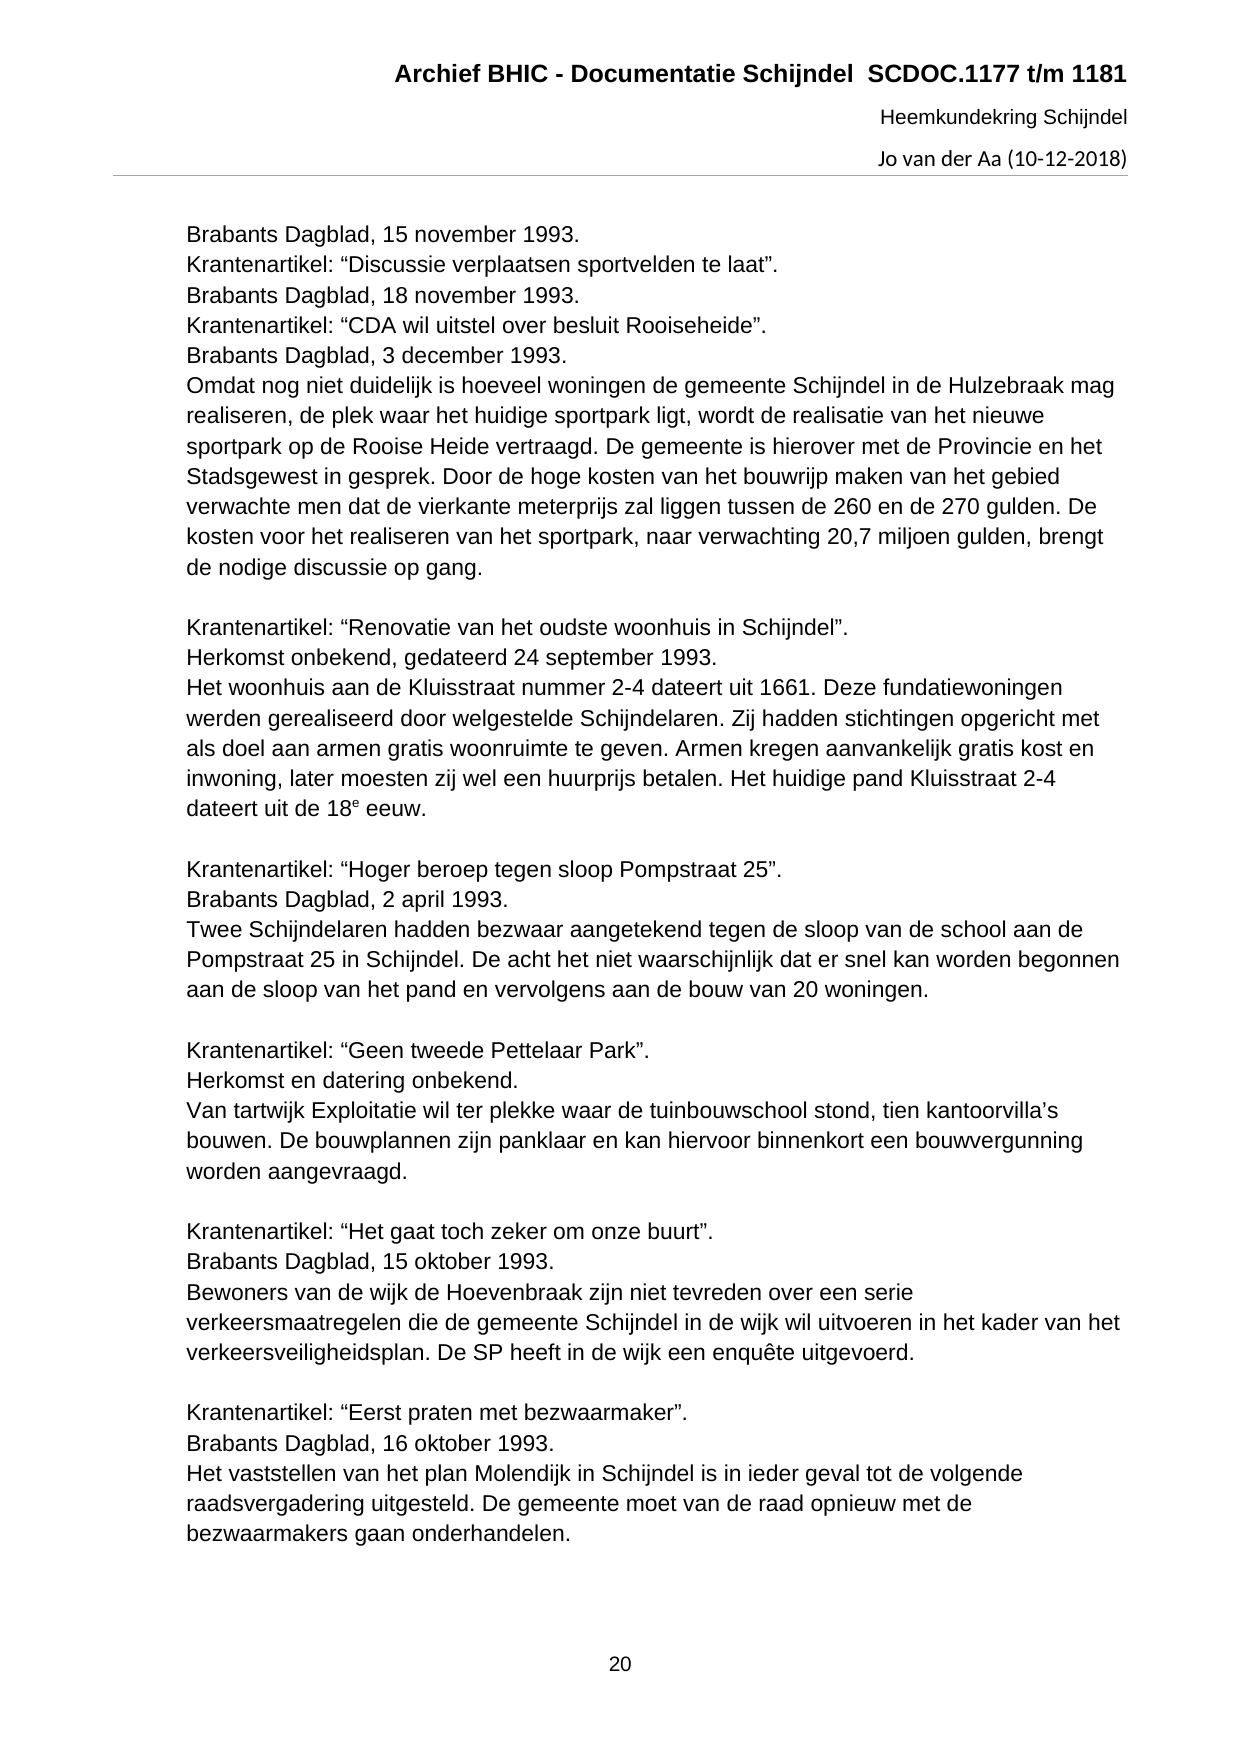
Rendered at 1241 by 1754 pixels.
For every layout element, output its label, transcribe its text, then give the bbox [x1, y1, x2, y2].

text Brabants Dagblad, 3 december 1993. [186, 342, 1128, 368]
text Herkomst onbekend, gedateerd 24 september 1993. [186, 644, 1128, 670]
text Het vaststellen van het plan Molendijk in Schijndel is in ieder geval tot de volgende raadsvergadering uitgesteld. De gemeente moet van de raad opnieuw met de bezwaarmakers gaan onderhandelen. [186, 1460, 1128, 1546]
text Krantenartikel: “Hoger beroep tegen sloop Pompstraat 25”. [186, 856, 1128, 882]
text Het woonhuis aan de Kluisstraat nummer 2-4 dateert uit 1661. Deze fundatiewoningen werden gerealiseerd door welgestelde Schijndelaren. Zij hadden stichtingen opgericht met als doel aan armen gratis woonruimte te geven. Armen kregen aanvankelijk gratis kost en inwoning, later moesten zij wel een huurprijs betalen. Het huidige pand Kluisstraat 2-4 dateert uit de 18e eeuw. [186, 674, 1128, 821]
text Krantenartikel: “CDA wil uitstel over besluit Rooiseheide”. [186, 312, 1128, 338]
text Brabants Dagblad, 15 november 1993. [186, 221, 1128, 247]
text Krantenartikel: “Discussie verplaatsen sportvelden te laat”. [186, 251, 1128, 278]
text Krantenartikel: “Eerst praten met bezwaarmaker”. [186, 1399, 1128, 1426]
text Twee Schijndelaren hadden bezwaar aangetekend tegen de sloop van de school aan de Pompstraat 25 in Schijndel. De acht het niet waarschijnlijk dat er snel kan worden begonnen aan de sloop van het pand en vervolgens aan de bouw van 20 woningen. [186, 916, 1128, 1003]
text Brabants Dagblad, 2 april 1993. [186, 886, 1128, 912]
text Krantenartikel: “Het gaat toch zeker om onze buurt”. [186, 1218, 1128, 1244]
text Krantenartikel: “Geen tweede Pettelaar Park”. [186, 1037, 1128, 1063]
text Omdat nog niet duidelijk is hoeveel woningen de gemeente Schijndel in de Hulzebraak mag realiseren, de plek waar het huidige sportpark ligt, wordt de realisatie van het nieuwe sportpark op de Rooise Heide vertraagd. De gemeente is hierover met de Provincie en het Stadsgewest in gesprek. Door de hoge kosten van het bouwrijp maken van het gebied verwachte men dat de vierkante meterprijs zal liggen tussen de 260 en de 270 gulden. De kosten voor het realiseren van het sportpark, naar verwachting 20,7 miljoen gulden, brengt de nodige discussie op gang. [186, 372, 1128, 580]
text Brabants Dagblad, 18 november 1993. [186, 282, 1128, 308]
text Van tartwijk Exploitatie wil ter plekke waar de tuinbouwschool stond, tien kantoorvilla’s bouwen. De bouwplannen zijn panklaar en kan hiervoor binnenkort een bouwvergunning worden aangevraagd. [186, 1097, 1128, 1184]
text Brabants Dagblad, 16 oktober 1993. [186, 1429, 1128, 1456]
text Krantenartikel: “Renovatie van het oudste woonhuis in Schijndel”. [186, 614, 1128, 640]
text Herkomst en datering onbekend. [186, 1067, 1128, 1093]
text Brabants Dagblad, 15 oktober 1993. [186, 1248, 1128, 1274]
text Bewoners van de wijk de Hoevenbraak zijn niet tevreden over een serie verkeersmaatregelen die de gemeente Schijndel in de wijk wil uitvoeren in het kader van het verkeersveiligheidsplan. De SP heeft in de wijk een enquête uitgevoerd. [186, 1278, 1128, 1365]
